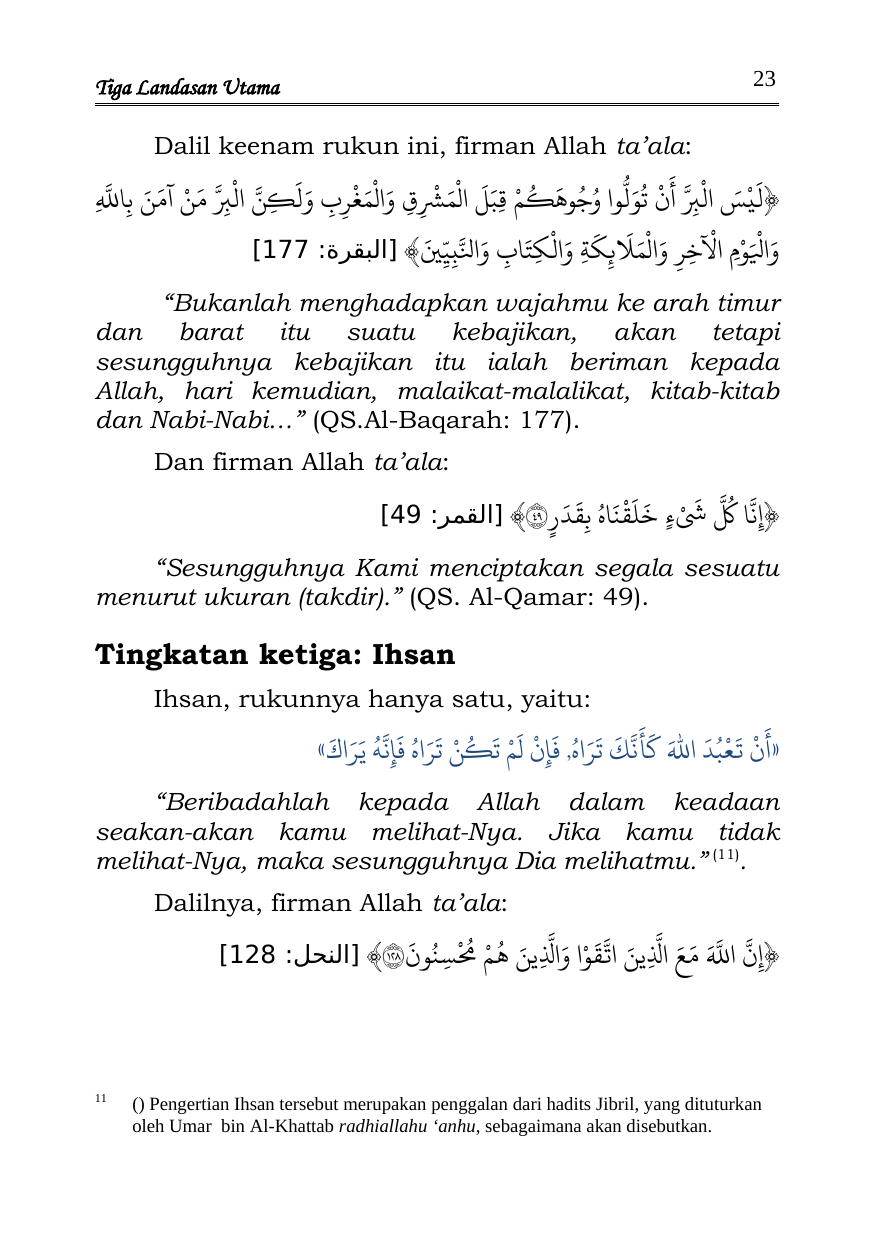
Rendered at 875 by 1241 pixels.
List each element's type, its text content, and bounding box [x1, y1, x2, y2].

text «أَنْ تَعْبُدَ اللهَ كَأَنَّكَ تَرَاهُ, فَإِنْ لَمْ تَكُنْ تَرَاهُ فَإِنَّهُ يَرَاكَ» [94, 725, 779, 774]
text ﴿لَيْسَ الْبِرَّ أَنْ تُوَلُّوا وُجُوهَكُمْ قِبَلَ الْمَشْرِقِ وَالْمَغْرِبِ وَلَكِنَّ الْبِرَّ مَنْ آمَنَ بِاللَّهِ وَالْيَوْمِ الْآخِرِ وَالْمَلَائِكَةِ وَالْكِتَابِ وَالنَّبِيِّينَ﴾ [البقرة: 177] [94, 173, 779, 275]
text Dalil keenam rukun ini, firman Allah ta’ala: [94, 131, 779, 160]
text Ihsan, rukunnya hanya satu, yaitu: [94, 683, 779, 713]
text ﴿إِنَّا كُلَّ شَيْءٍ خَلَقْنَاهُ بِقَدَرٍ٤٩﴾ [القمر: 49] [94, 489, 779, 540]
text “Bukanlah menghadapkan wajahmu ke arah timur dan barat itu suatu kebajikan, akan tetapi sesungguhnya kebajikan itu ialah beriman kepada Allah, hari kemudian, malaikat-malalikat, kitab-kitab dan Nabi-Nabi…” (QS.Al-Baqarah: 177). [94, 288, 779, 435]
text “Sesungguhnya Kami menciptakan segala sesuatu menurut ukuran (takdir).” (QS. Al-Qamar: 49). [94, 553, 779, 612]
text Dalilnya, firman Allah ta’ala: [94, 888, 779, 917]
text Dan firman Allah ta’ala: [94, 447, 779, 477]
text ﴿إِنَّ اللَّهَ مَعَ الَّذِينَ اتَّقَوْا وَالَّذِينَ هُمْ مُحْسِنُونَ١٢٨﴾ [النحل: 128] [94, 929, 779, 981]
text Tingkatan ketiga: Ihsan [94, 637, 779, 671]
text “Beribadahlah kepada Allah dalam keadaan seakan-akan kamu melihat-Nya. Jika kamu tidak melihat-Nya, maka sesungguhnya Dia melihatmu.” (). [94, 787, 779, 875]
